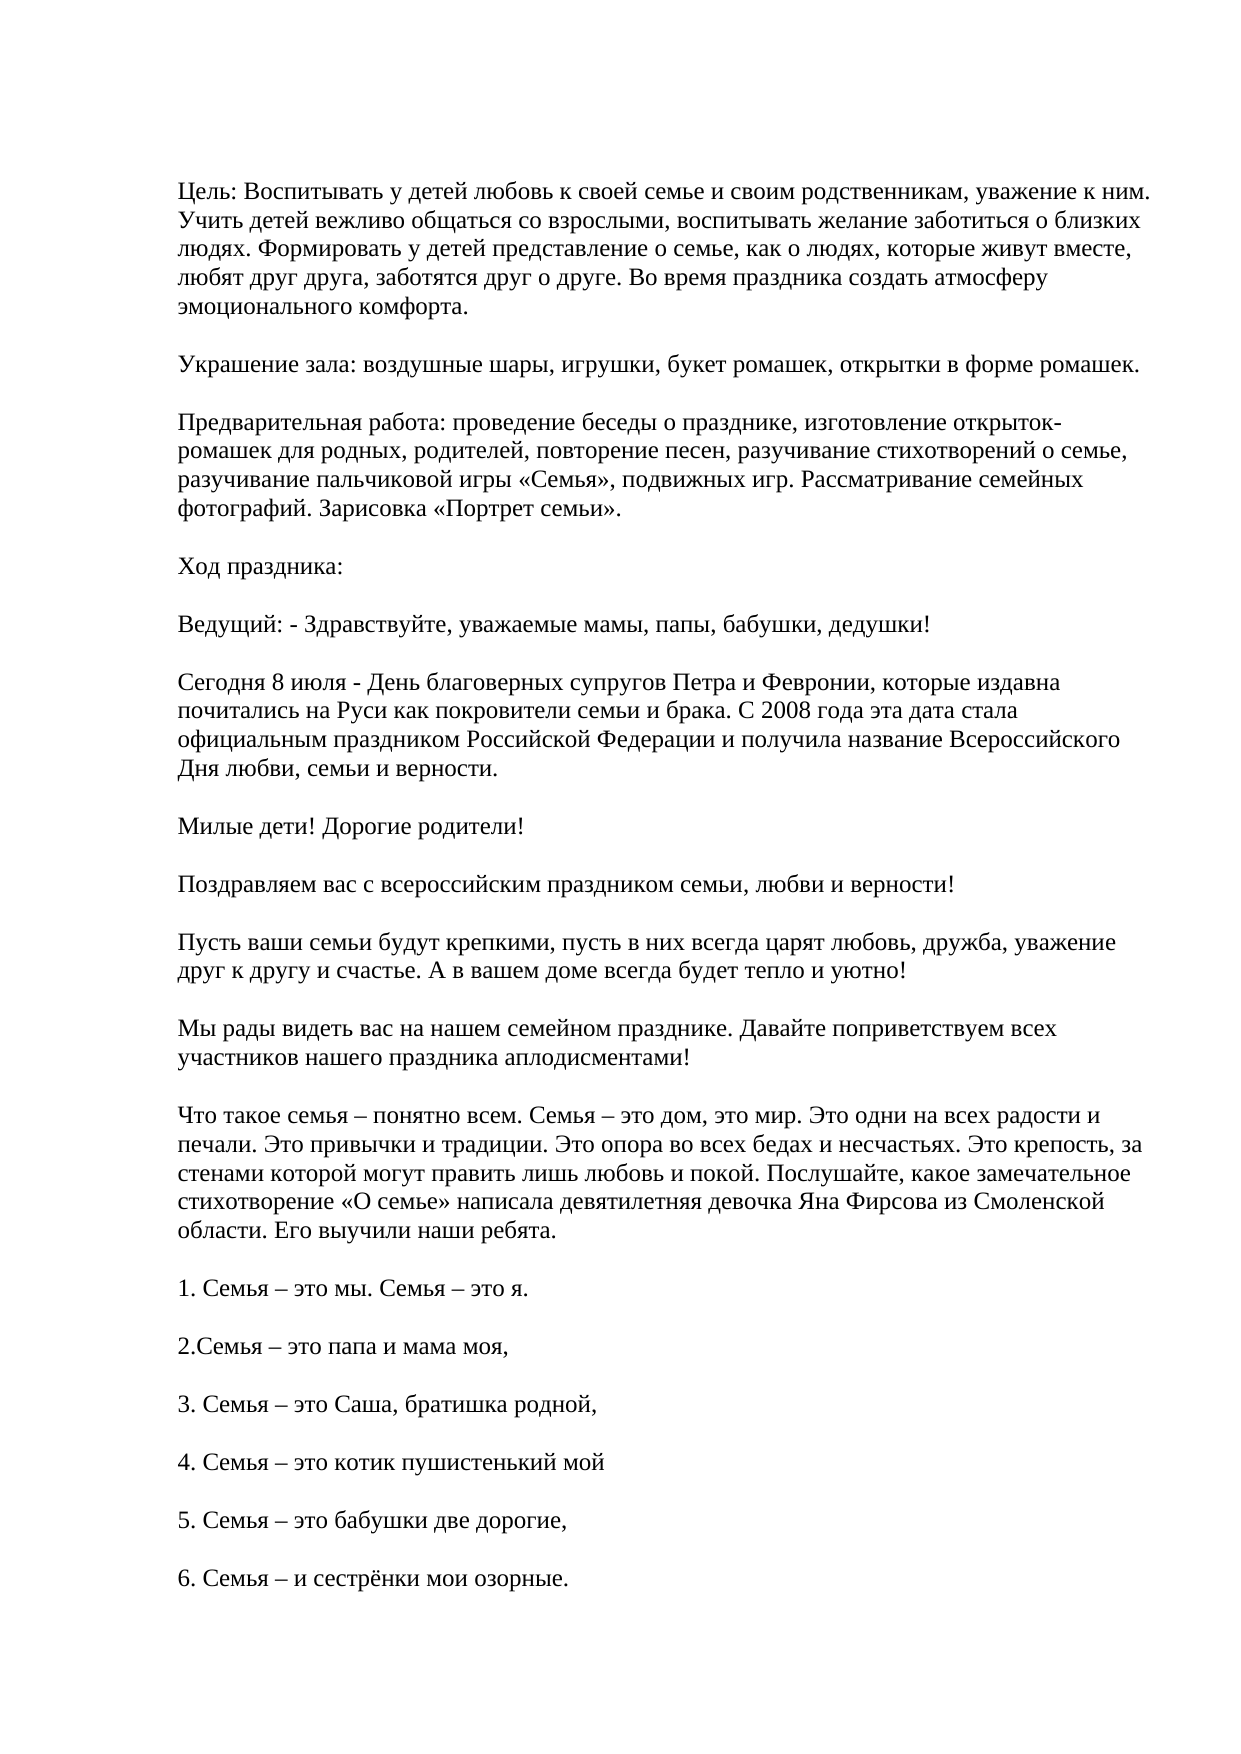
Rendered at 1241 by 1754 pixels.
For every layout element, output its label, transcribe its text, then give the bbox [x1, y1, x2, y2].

text Милые дети! Дорогие родители! [177, 811, 1152, 840]
text 4. Семья – это котик пушистенький мой [177, 1447, 1152, 1476]
text Что такое семья – понятно всем. Семья – это дом, это мир. Это одни на всех радости и печали. Это привычки и традиции. Это опора во всех бедах и несчастьях. Это крепость, за стенами которой могут править лишь любовь и покой. Послушайте, какое замечательное стихотворение «О семье» написала девятилетняя девочка Яна Фирсова из Смоленской области. Его выучили наши ребята. [177, 1100, 1152, 1244]
text 3. Семья – это Саша, братишка родной, [177, 1389, 1152, 1418]
text Цель: Воспитывать у детей любовь к своей семье и своим родственникам, уважение к ним. Учить детей вежливо общаться со взрослыми, воспитывать желание заботиться о близких людях. Формировать у детей представление о семье, как о людях, которые живут вместе, любят друг друга, заботятся друг о друге. Во время праздника создать атмосферу эмоционального комфорта. [177, 176, 1152, 320]
text Мы рады видеть вас на нашем семейном празднике. Давайте поприветствуем всех участников нашего праздника аплодисментами! [177, 1013, 1152, 1071]
text Сегодня 8 июля - День благоверных супругов Петра и Февронии, которые издавна почитались на Руси как покровители семьи и брака. С 2008 года эта дата стала официальным праздником Российской Федерации и получила название Всероссийского Дня любви, семьи и верности. [177, 667, 1152, 782]
text 2.Семья – это папа и мама моя, [177, 1331, 1152, 1360]
text Поздравляем вас с всероссийским праздником семьи, любви и верности! [177, 869, 1152, 898]
text Пусть ваши семьи будут крепкими, пусть в них всегда царят любовь, дружба, уважение друг к другу и счастье. А в вашем доме всегда будет тепло и уютно! [177, 927, 1152, 984]
text Ведущий: - Здравствуйте, уважаемые мамы, папы, бабушки, дедушки! [177, 609, 1152, 638]
text Украшение зала: воздушные шары, игрушки, букет ромашек, открытки в форме ромашек. [177, 349, 1152, 378]
text 1. Семья – это мы. Семья – это я. [177, 1273, 1152, 1302]
text 6. Семья – и сестрёнки мои озорные. [177, 1563, 1152, 1591]
text Ход праздника: [177, 551, 1152, 580]
text 5. Семья – это бабушки две дорогие, [177, 1505, 1152, 1533]
text Предварительная работа: проведение беседы о празднике, изготовление открыток-ромашек для родных, родителей, повторение песен, разучивание стихотворений о семье, разучивание пальчиковой игры «Семья», подвижных игр. Рассматривание семейных фотографий. Зарисовка «Портрет семьи». [177, 407, 1152, 522]
